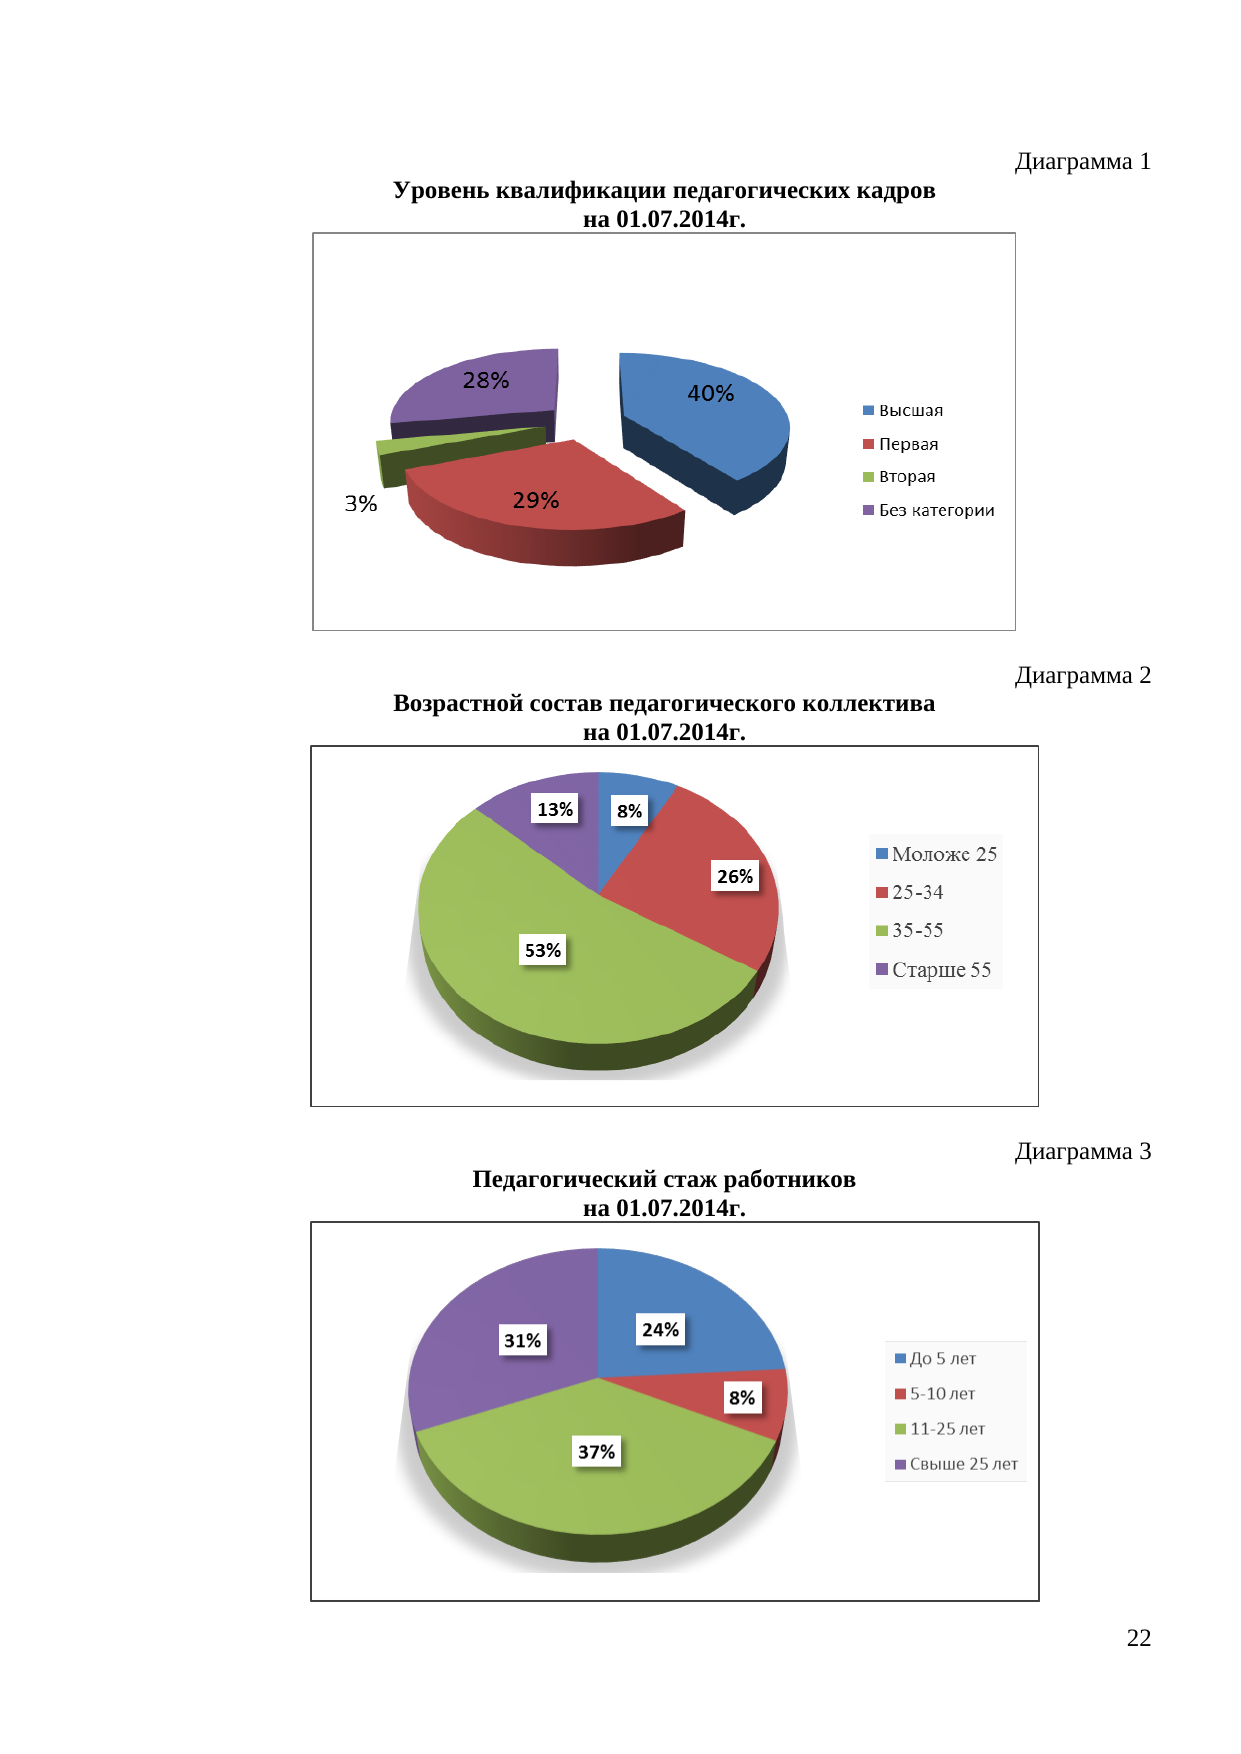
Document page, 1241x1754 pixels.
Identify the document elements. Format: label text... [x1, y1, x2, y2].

picture [310, 1221, 1040, 1602]
text Диаграмма 2 [281, 660, 1152, 688]
text на 01.07.2014г. [177, 1193, 1152, 1222]
text Педагогический стаж работников [177, 1164, 1152, 1193]
text Диаграмма 3 [281, 1136, 1152, 1164]
text на 01.07.2014г. [177, 204, 1152, 232]
text Возрастной состав педагогического коллектива [177, 688, 1152, 717]
text на 01.07.2014г. [177, 717, 1152, 746]
picture [310, 745, 1039, 1107]
text Уровень квалификации педагогических кадров [177, 175, 1152, 204]
text Диаграмма 1 [177, 146, 1152, 175]
picture [312, 232, 1016, 631]
